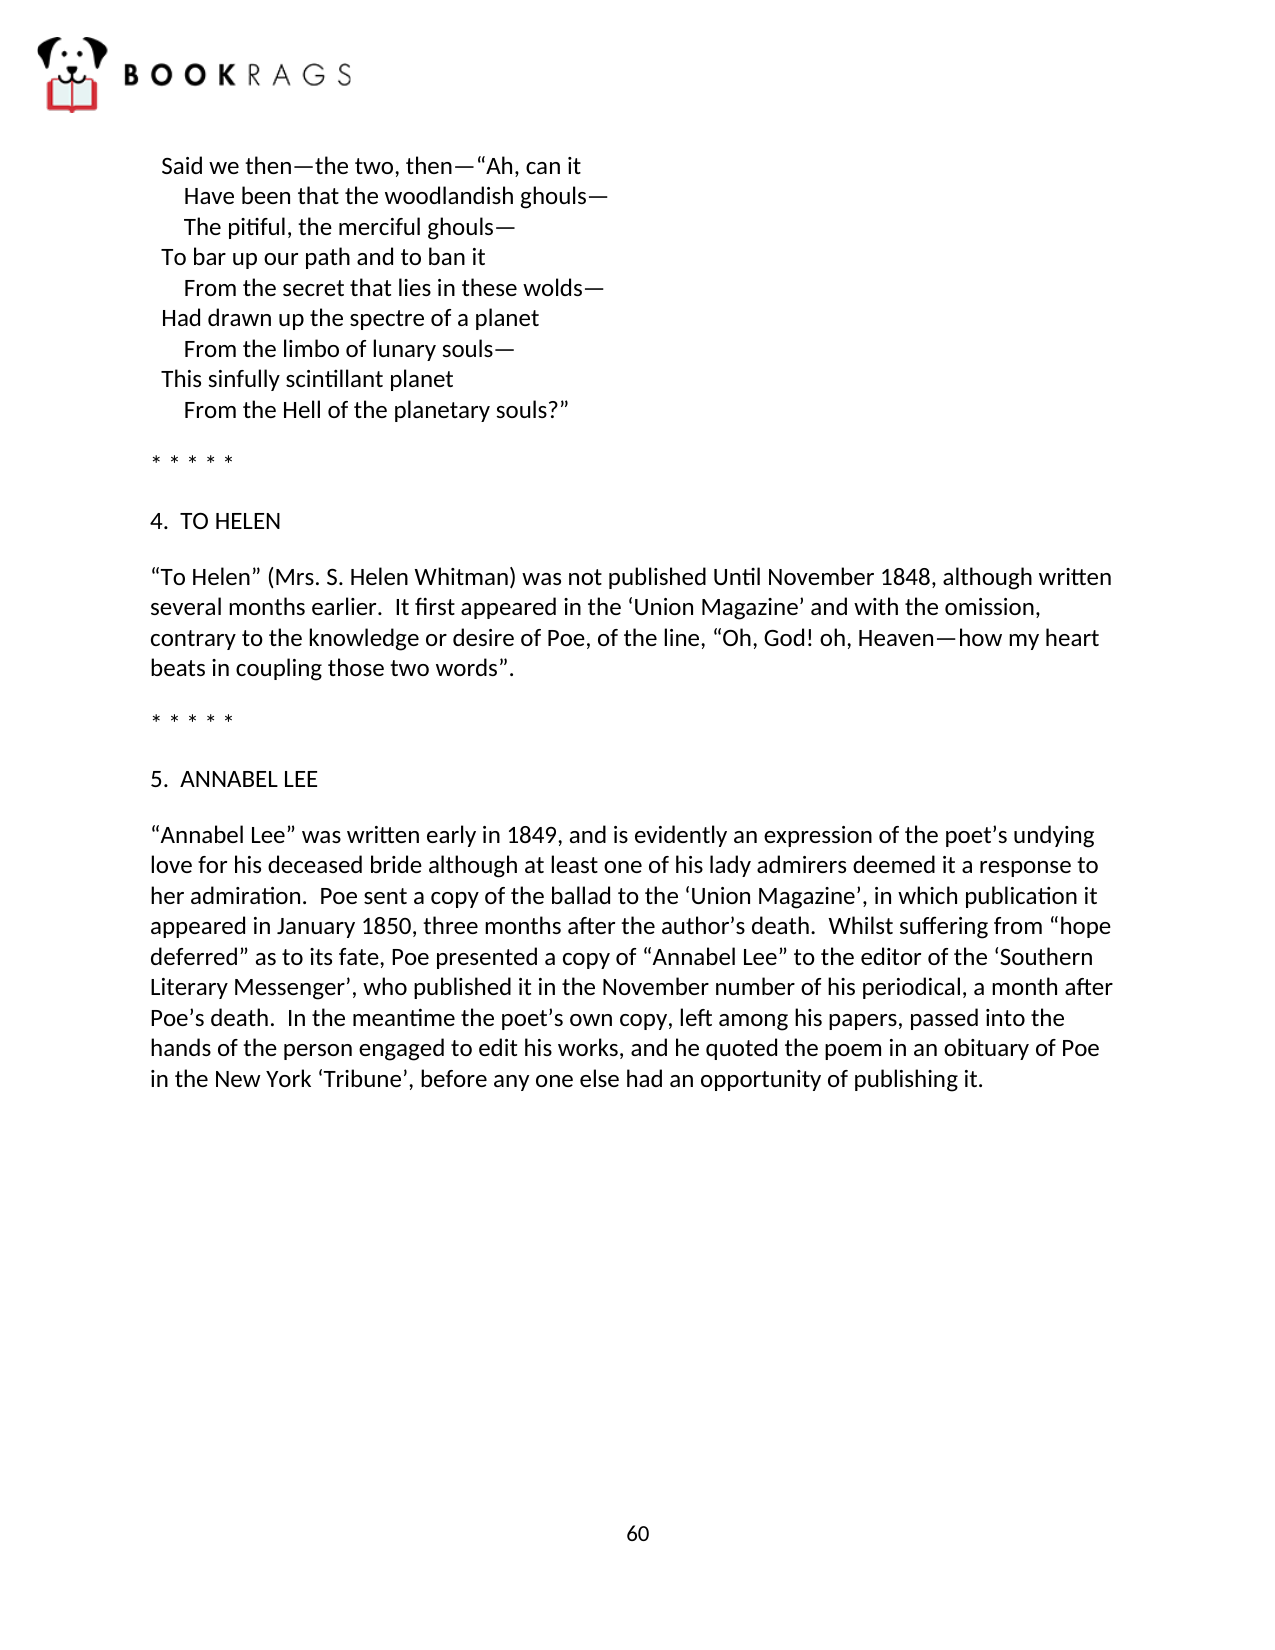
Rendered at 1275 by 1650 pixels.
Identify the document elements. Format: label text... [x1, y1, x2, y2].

text * * * * * [150, 708, 1125, 738]
text “To Helen” (Mrs. S. Helen Whitman) was not published Until November 1848, although written several months earlier. It first appeared in the ‘Union Magazine’ and with the omission, contrary to the knowledge or desire of Poe, of the line, “Oh, God! oh, Heaven—­how my heart beats in coupling those two words”. [150, 561, 1125, 683]
picture [37, 37, 351, 113]
text Said we then—­the two, then—­“Ah, can it Have been that the woodlandish ghouls—­ The pitiful, the merciful ghouls—­ To bar up our path and to ban it From the secret that lies in these wolds—­ Had drawn up the spectre of a planet From the limbo of lunary souls—­ This sinfully scintillant planet From the Hell of the planetary souls?” [150, 150, 1125, 425]
text * * * * * [150, 450, 1125, 480]
text 5. ANNABEL LEE [150, 763, 1125, 794]
text “Annabel Lee” was written early in 1849, and is evidently an expression of the poet’s undying love for his deceased bride although at least one of his lady admirers deemed it a response to her admiration. Poe sent a copy of the ballad to the ‘Union Magazine’, in which publication it appeared in January 1850, three months after the author’s death. Whilst suffering from “hope deferred” as to its fate, Poe presented a copy of “Annabel Lee” to the editor of the ‘Southern Literary Messenger’, who published it in the November number of his periodical, a month after Poe’s death. In the meantime the poet’s own copy, left among his papers, passed into the hands of the person engaged to edit his works, and he quoted the poem in an obituary of Poe in the New York ‘Tribune’, before any one else had an opportunity of publishing it. [150, 819, 1125, 1093]
text 4. TO HELEN [150, 505, 1125, 536]
